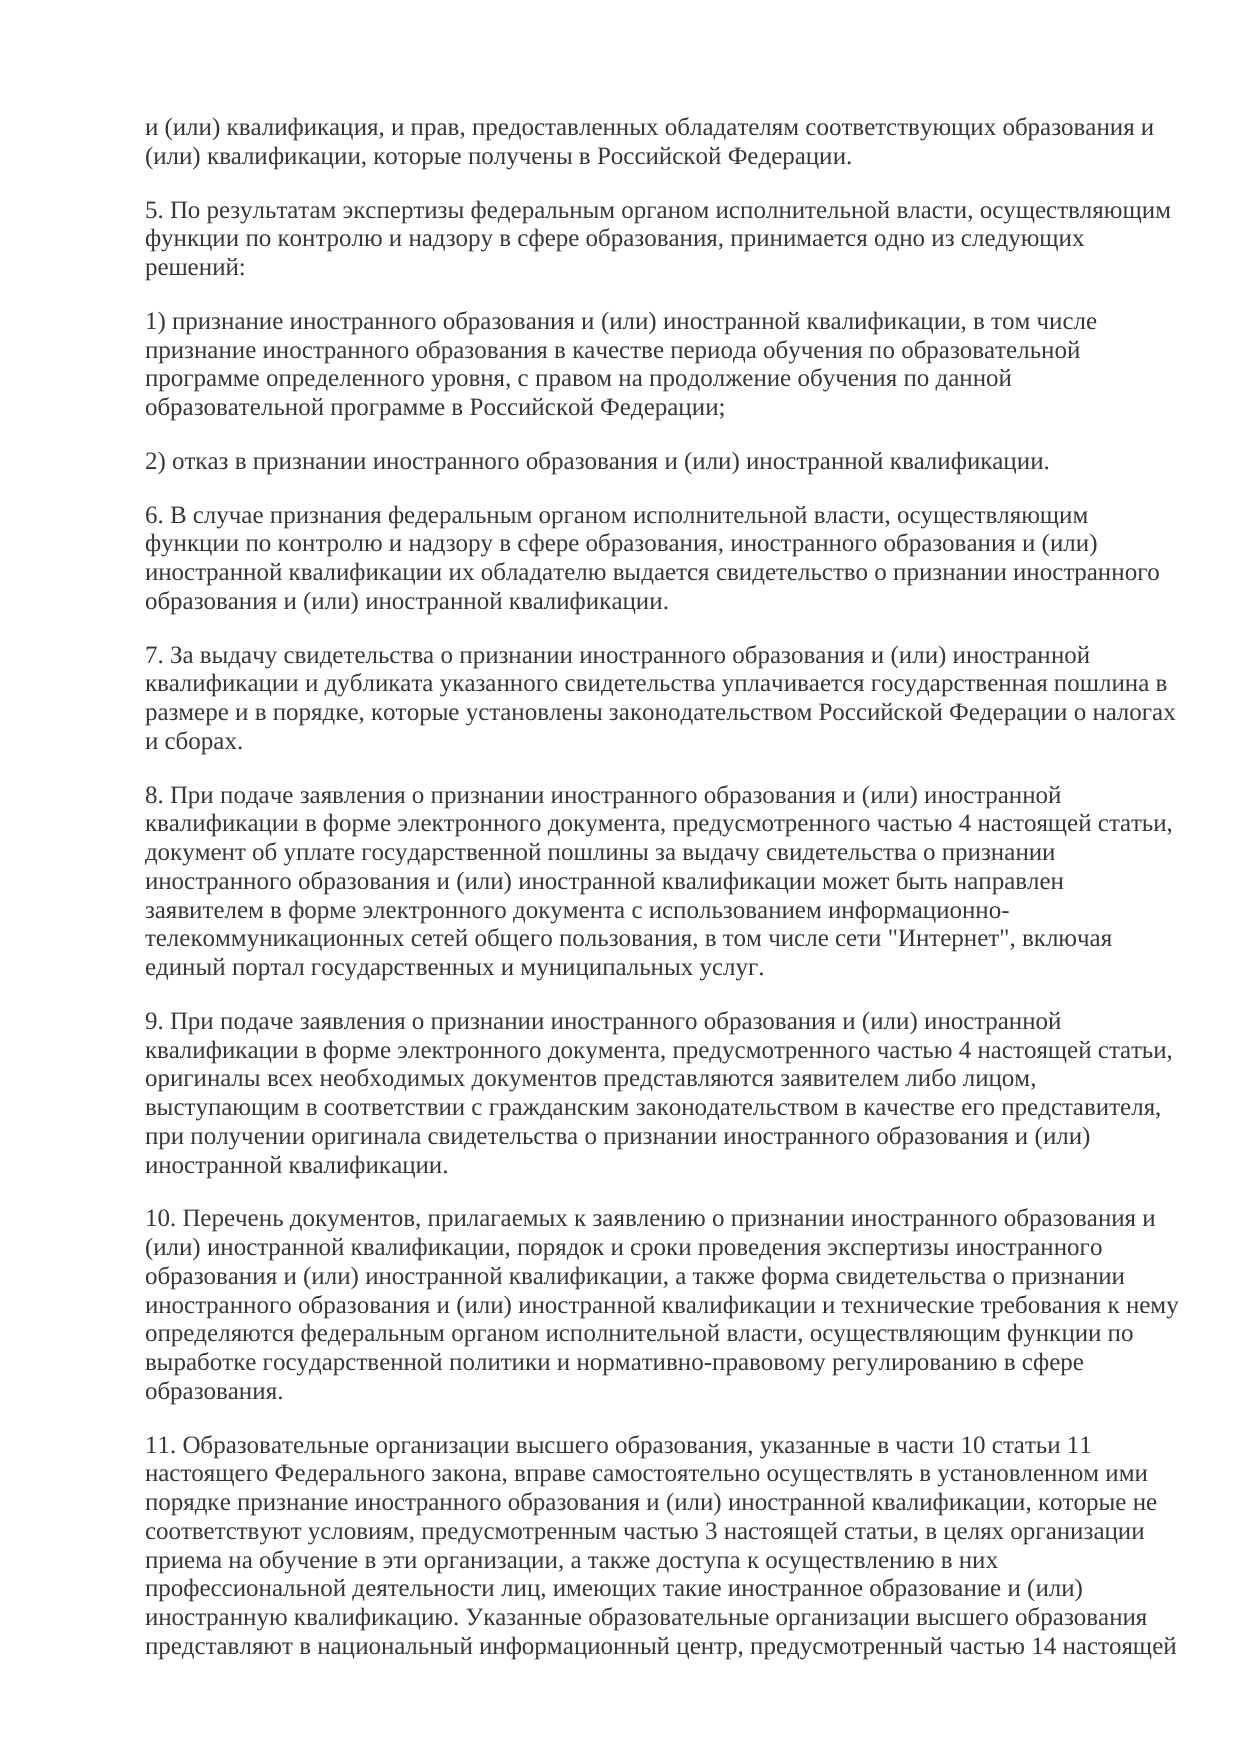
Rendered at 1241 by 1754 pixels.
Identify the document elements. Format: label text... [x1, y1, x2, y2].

text 2) отказ в признании иностранного образования и (или) иностранной квалификации. [145, 446, 1181, 475]
text 8. При подаче заявления о признании иностранного образования и (или) иностранной квалификации в форме электронного документа, предусмотренного частью 4 настоящей статьи, документ об уплате государственной пошлины за выдачу свидетельства о признании иностранного образования и (или) иностранной квалификации может быть направлен заявителем в форме электронного документа с использованием информационно-телекоммуникационных сетей общего пользования, в том числе сети "Интернет", включая единый портал государственных и муниципальных услуг. [145, 780, 1181, 981]
text 6. В случае признания федеральным органом исполнительной власти, осуществляющим функции по контролю и надзору в сфере образования, иностранного образования и (или) иностранной квалификации их обладателю выдается свидетельство о признании иностранного образования и (или) иностранной квалификации. [145, 500, 1181, 615]
text 10. Перечень документов, прилагаемых к заявлению о признании иностранного образования и (или) иностранной квалификации, порядок и сроки проведения экспертизы иностранного образования и (или) иностранной квалификации, а также форма свидетельства о признании иностранного образования и (или) иностранной квалификации и технические требования к нему определяются федеральным органом исполнительной власти, осуществляющим функции по выработке государственной политики и нормативно-правовому регулированию в сфере образования. [145, 1203, 1181, 1405]
text 7. За выдачу свидетельства о признании иностранного образования и (или) иностранной квалификации и дубликата указанного свидетельства уплачивается государственная пошлина в размере и в порядке, которые установлены законодательством Российской Федерации о налогах и сборах. [145, 640, 1181, 755]
text 5. По результатам экспертизы федеральным органом исполнительной власти, осуществляющим функции по контролю и надзору в сфере образования, принимается одно из следующих решений: [145, 195, 1181, 281]
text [145, 112, 1181, 170]
text 9. При подаче заявления о признании иностранного образования и (или) иностранной квалификации в форме электронного документа, предусмотренного частью 4 настоящей статьи, оригиналы всех необходимых документов представляются заявителем либо лицом, выступающим в соответствии с гражданским законодательством в качестве его представителя, при получении оригинала свидетельства о признании иностранного образования и (или) иностранной квалификации. [145, 1006, 1181, 1178]
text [145, 1430, 1181, 1660]
text 1) признание иностранного образования и (или) иностранной квалификации, в том числе признание иностранного образования в качестве периода обучения по образовательной программе определенного уровня, с правом на продолжение обучения по данной образовательной программе в Российской Федерации; [145, 306, 1181, 421]
